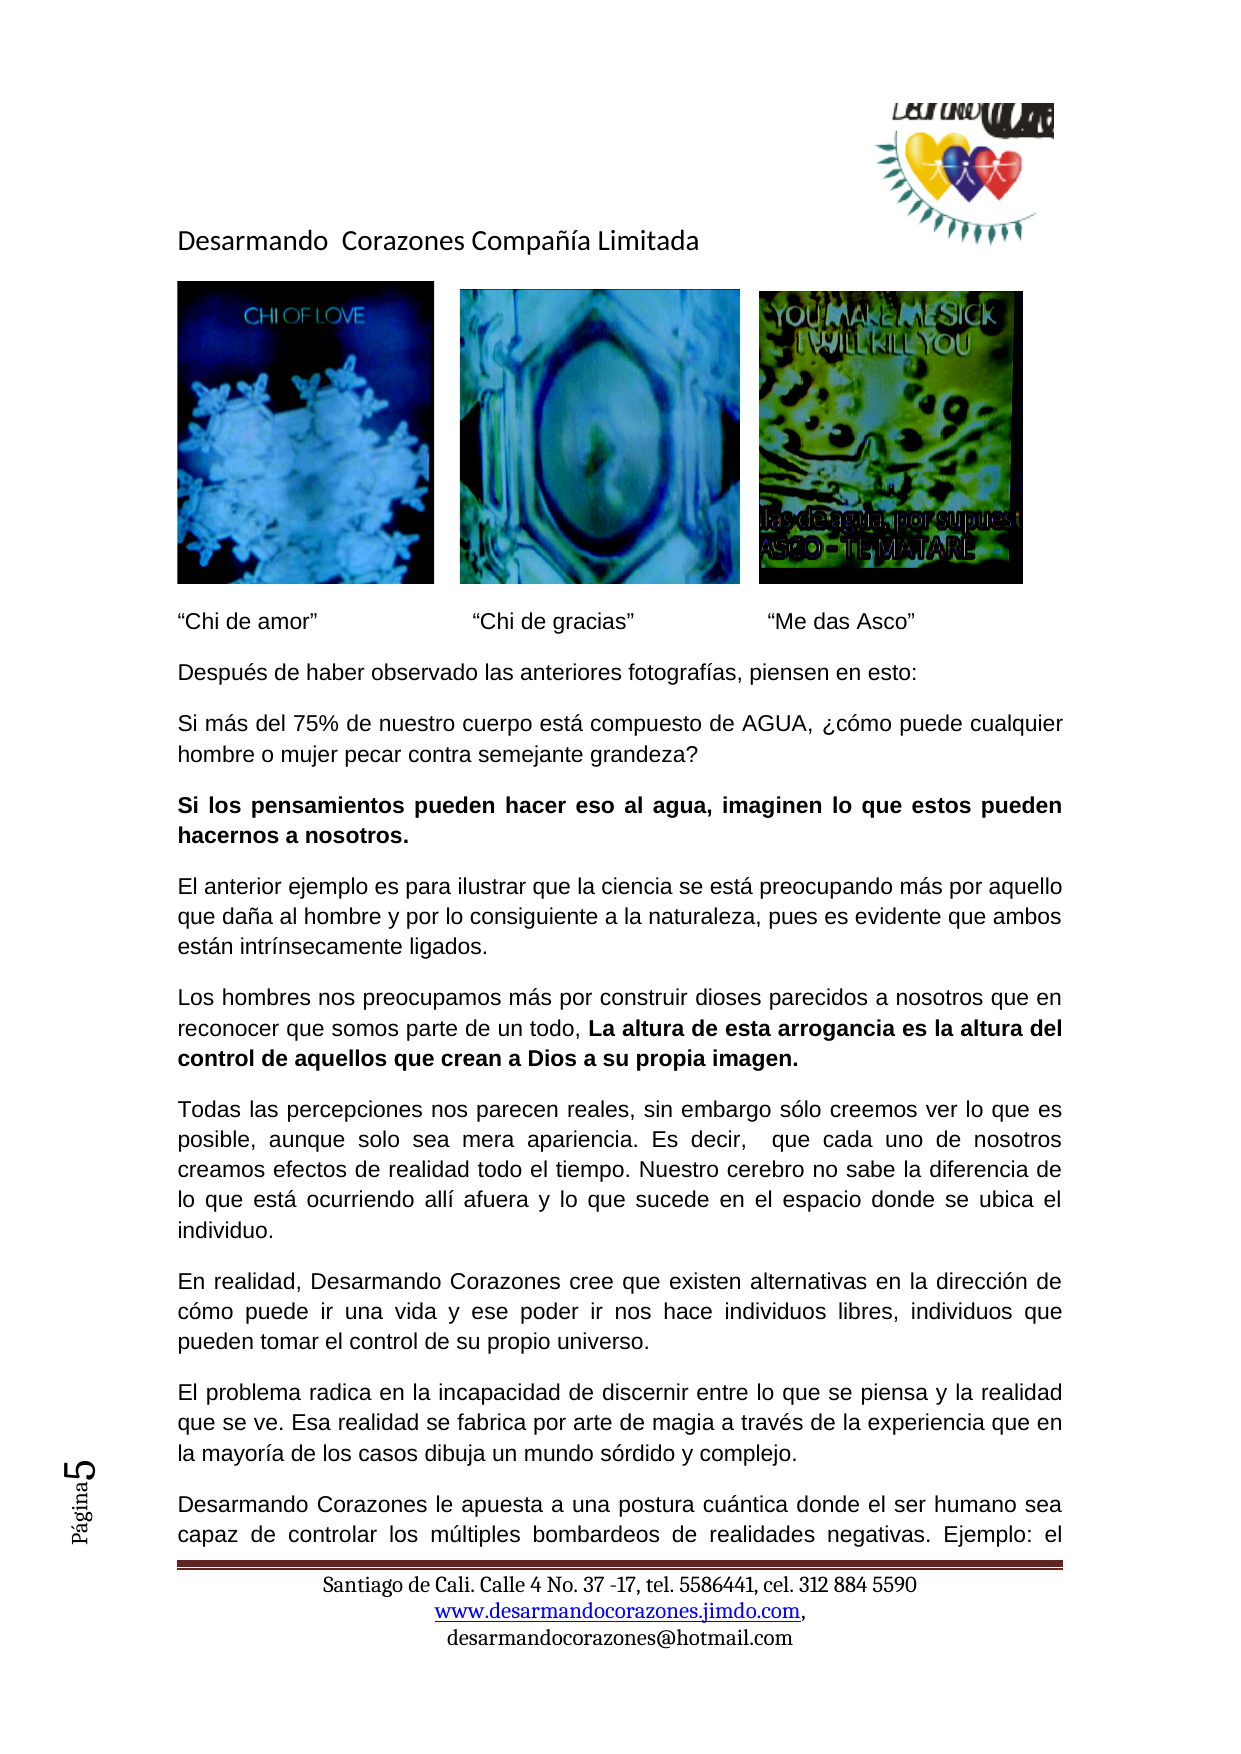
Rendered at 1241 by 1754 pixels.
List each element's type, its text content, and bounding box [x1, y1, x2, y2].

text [177, 1491, 1063, 1547]
text En realidad, Desarmando Corazones cree que existen alternativas en la dirección de cómo puede ir una vida y ese poder ir nos hace individuos libres, individuos que pueden tomar el control de su propio universo. [177, 1268, 1063, 1354]
text Los hombres nos preocupamos más por construir dioses parecidos a nosotros que en reconocer que somos parte de un todo, La altura de esta arrogancia es la altura del control de aquellos que crean a Dios a su propia imagen. [177, 984, 1063, 1071]
text Si más del 75% de nuestro cuerpo está compuesto de AGUA, ¿cómo puede cualquier hombre o mujer pecar contra semejante grandeza? [177, 710, 1063, 767]
text Si los pensamientos pueden hacer eso al agua, imaginen lo que estos pueden hacernos a nosotros. [177, 792, 1063, 848]
text El problema radica en la incapacidad de discernir entre lo que se piensa y la realidad que se ve. Esa realidad se fabrica por arte de magia a través de la experiencia que en la mayoría de los casos dibuja un mundo sórdido y complejo. [177, 1379, 1063, 1466]
text El anterior ejemplo es para ilustrar que la ciencia se está preocupando más por aquello que daña al hombre y por lo consiguiente a la naturaleza, pues es evidente que ambos están intrínsecamente ligados. [177, 873, 1063, 960]
text “Chi de amor” “Chi de gracias” “Me das Asco” [177, 608, 1063, 635]
text Después de haber observado las anteriores fotografías, piensen en esto: [177, 659, 1063, 686]
text Todas las percepciones nos parecen reales, sin embargo sólo creemos ver lo que es posible, aunque solo sea mera apariencia. Es decir, que cada uno de nosotros creamos efectos de realidad todo el tiempo. Nuestro cerebro no sabe la diferencia de lo que está ocurriendo allí afuera y lo que sucede en el espacio donde se ubica el individuo. [177, 1096, 1063, 1243]
